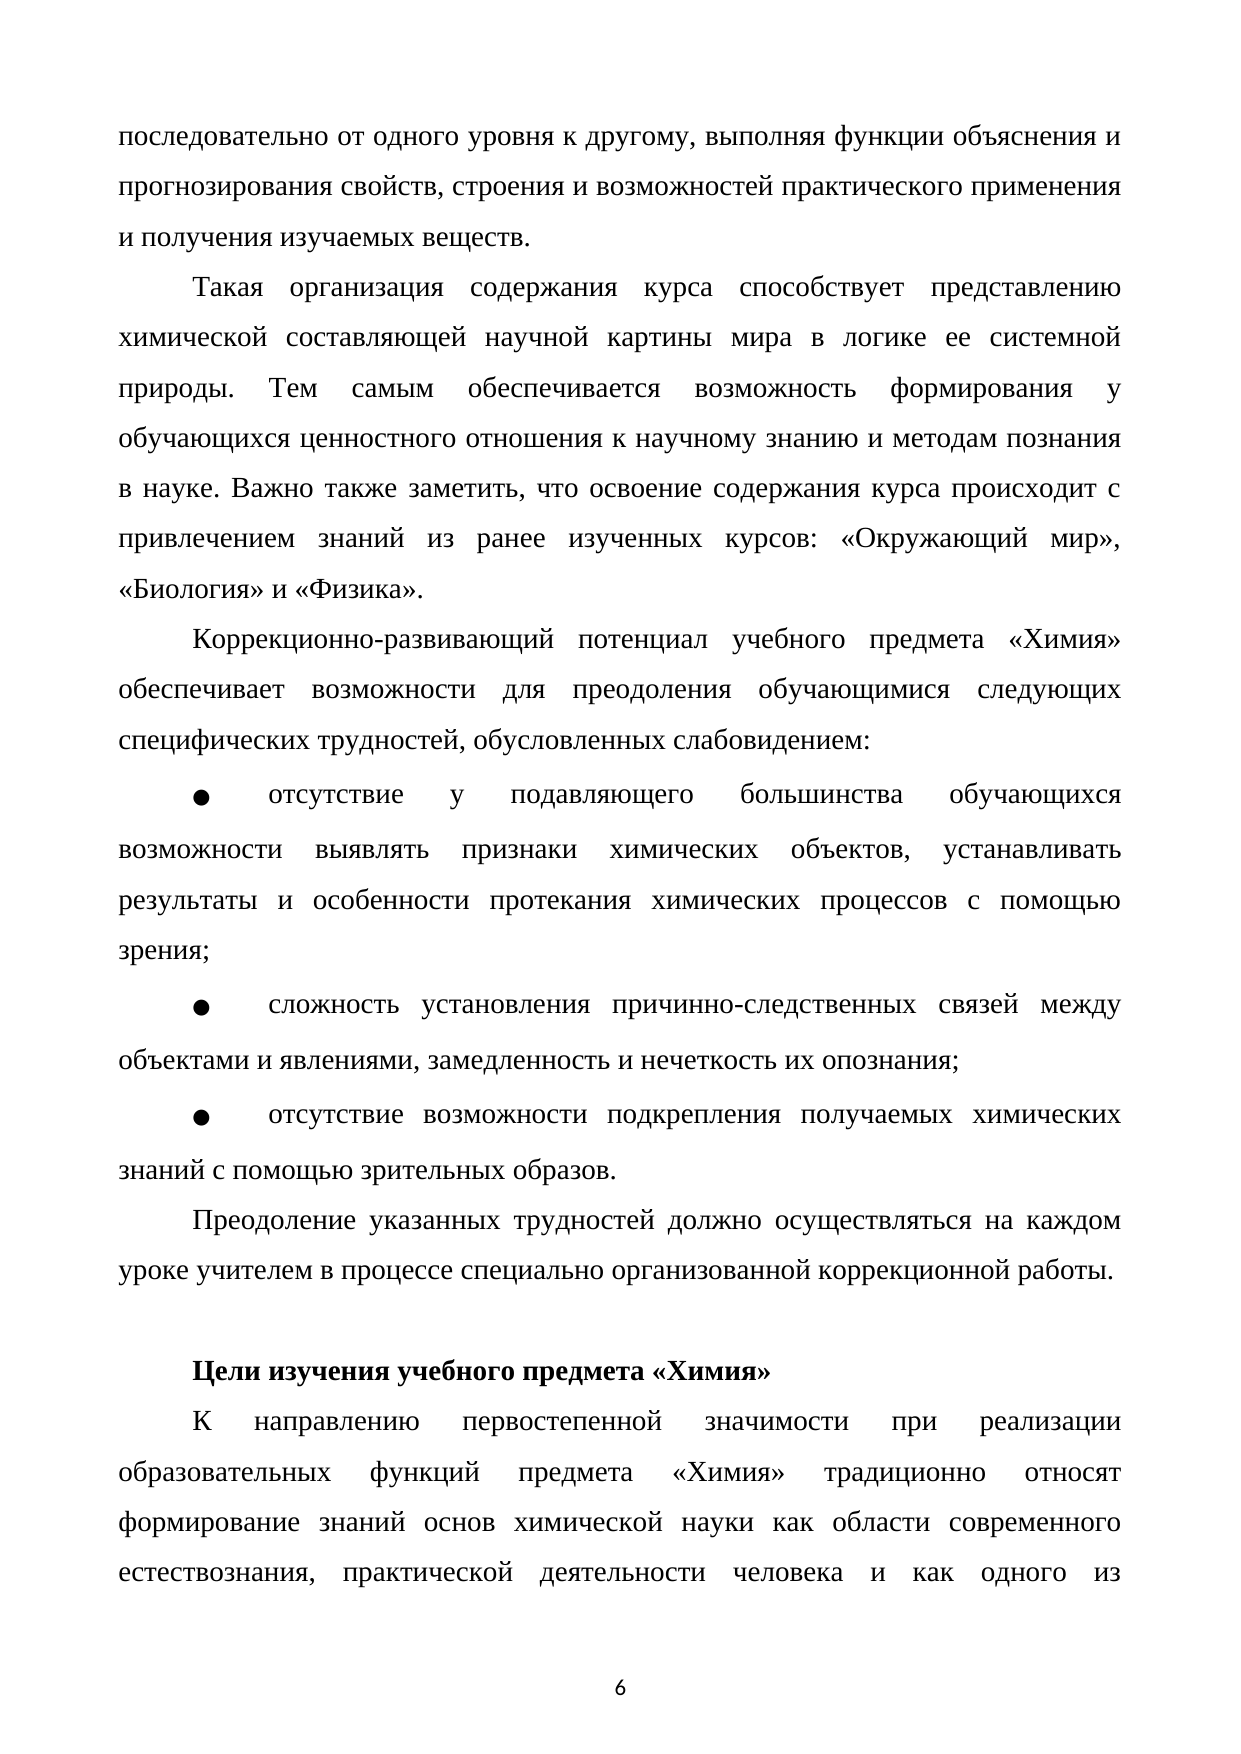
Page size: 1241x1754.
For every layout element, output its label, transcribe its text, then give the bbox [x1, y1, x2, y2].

list сложность установления причинно-следственных связей между объектами и явлениями, замедленность и нечеткость их опознания; [118, 983, 1122, 1076]
subtitle Цели изучения учебного предмета «Химия» [118, 1353, 1122, 1387]
text Преодоление указанных трудностей должно осуществляться на каждом уроке учителем в процессе специально организованной коррекционной работы. [118, 1202, 1122, 1286]
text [118, 1403, 1122, 1588]
list отсутствие у подавляющего большинства обучающихся возможности выявлять признаки химических объектов, устанавливать результаты и особенности протекания химических процессов с помощью зрения; [118, 772, 1122, 966]
text Такая организация содержания курса способствует представлению химической составляющей научной картины мира в логике ее системной природы. Тем самым обеспечивается возможность формирования у обучающихся ценностного отношения к научному знанию и методам познания в науке. Важно также заметить, что освоение содержания курса происходит с привлечением знаний из ранее изученных курсов: «Окружающий мир», «Биология» и «Физика». [118, 269, 1122, 604]
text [118, 118, 1122, 252]
text Коррекционно-развивающий потенциал учебного предмета «Химия» обеспечивает возможности для преодоления обучающимися следующих специфических трудностей, обусловленных слабовидением: [118, 621, 1122, 755]
list отсутствие возможности подкрепления получаемых химических знаний с помощью зрительных образов. [118, 1092, 1122, 1185]
